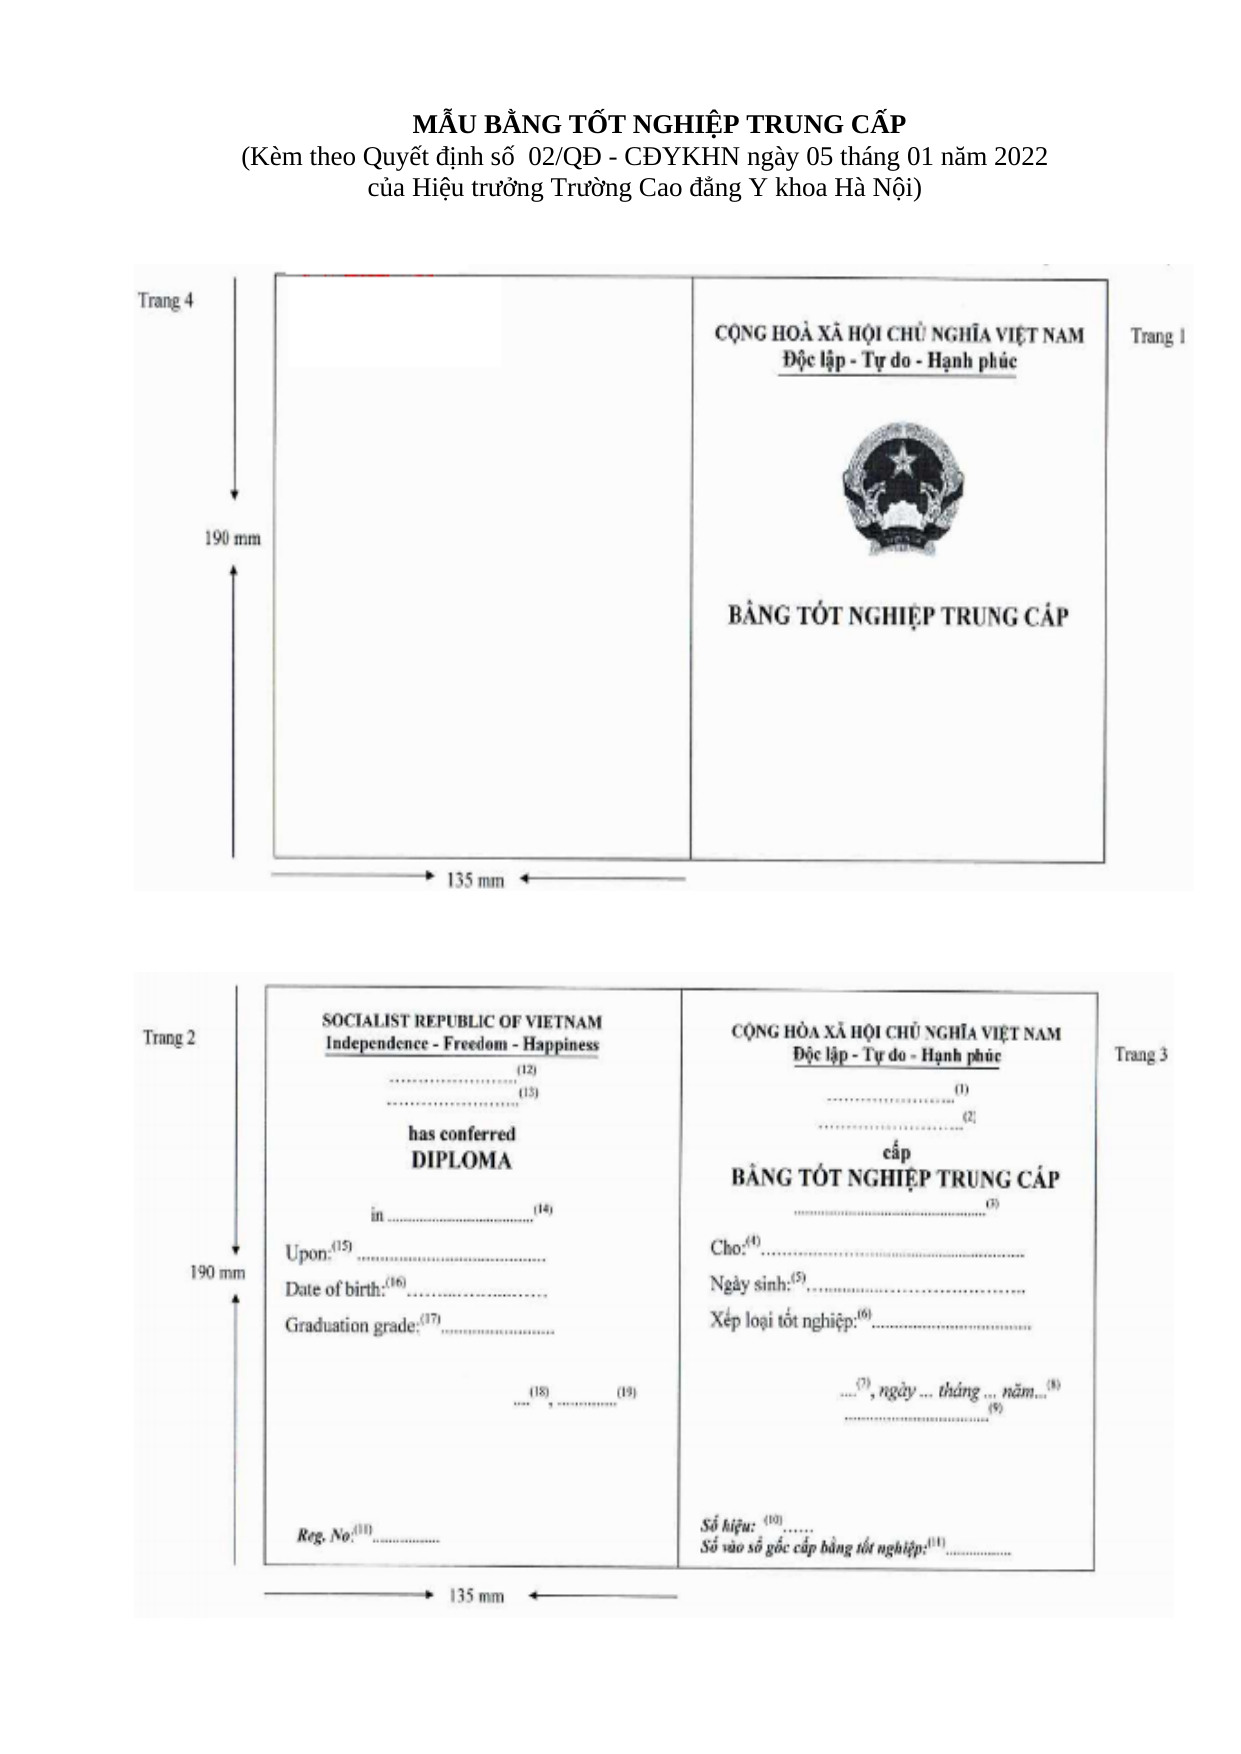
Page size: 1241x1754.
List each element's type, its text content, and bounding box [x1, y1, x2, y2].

text của Hiệu trưởng Trường Cao đẳng Y khoa Hà Nội) [133, 171, 1156, 202]
picture [133, 264, 1194, 891]
text (Kèm theo Quyết định số 02/QĐ - CĐYKHN ngày 05 tháng 01 năm 2022 [133, 140, 1156, 171]
text MẪU BẰNG TỐT NGHIỆP TRUNG CẤP [133, 108, 1156, 140]
picture [133, 972, 1174, 1618]
